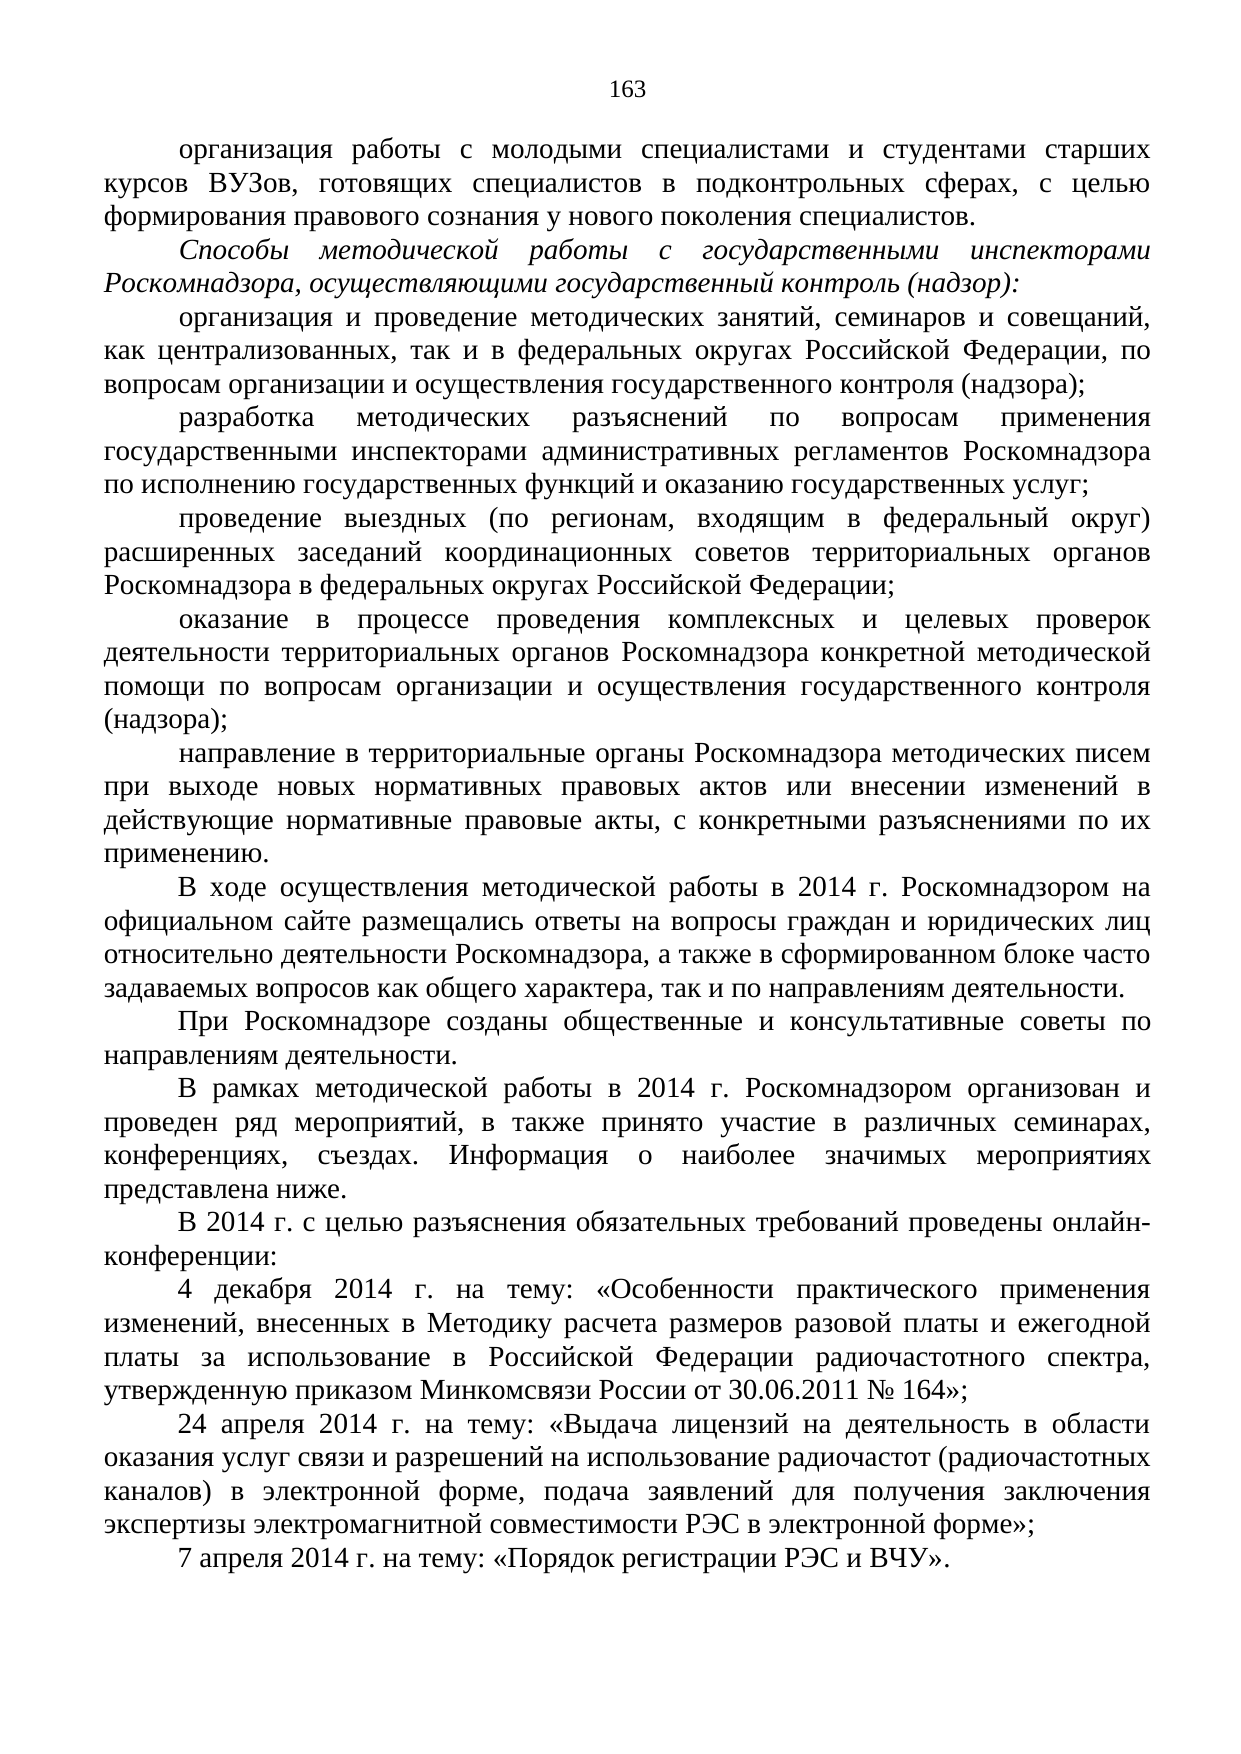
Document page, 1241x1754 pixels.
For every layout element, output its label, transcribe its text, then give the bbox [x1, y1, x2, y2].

text направление в территориальные органы Роскомнадзора методических писем при выходе новых нормативных правовых актов или внесении изменений в действующие нормативные правовые акты, с конкретными разъяснениями по их применению. [103, 735, 1152, 869]
text 4 декабря 2014 г. на тему: «Особенности практического применения изменений, внесенных в Методику расчета размеров разовой платы и ежегодной платы за использование в Российской Федерации радиочастотного спектра, утвержденную приказом Минкомсвязи России от 30.06.2011 № 164»; [103, 1272, 1152, 1406]
text При Роскомнадзоре созданы общественные и консультативные советы по направлениям деятельности. [103, 1003, 1152, 1070]
text оказание в процессе проведения комплексных и целевых проверок деятельности территориальных органов Роскомнадзора конкретной методической помощи по вопросам организации и осуществления государственного контроля (надзора); [103, 601, 1152, 735]
text организация и проведение методических занятий, семинаров и совещаний, как централизованных, так и в федеральных округах Российской Федерации, по вопросам организации и осуществления государственного контроля (надзора); [103, 299, 1152, 399]
text разработка методических разъяснений по вопросам применения государственными инспекторами административных регламентов Роскомнадзора по исполнению государственных функций и оказанию государственных услуг; [103, 399, 1152, 500]
text В ходе осуществления методической работы в 2014 г. Роскомнадзором на официальном сайте размещались ответы на вопросы граждан и юридических лиц относительно деятельности Роскомнадзора, а также в сформированном блоке часто задаваемых вопросов как общего характера, так и по направлениям деятельности. [103, 869, 1152, 1003]
text Способы методической работы с государственными инспекторами Роскомнадзора, осуществляющими государственный контроль (надзор): [103, 232, 1152, 299]
text проведение выездных (по регионам, входящим в федеральный округ) расширенных заседаний координационных советов территориальных органов Роскомнадзора в федеральных округах Российской Федерации; [103, 500, 1152, 601]
text 24 апреля 2014 г. на тему: «Выдача лицензий на деятельность в области оказания услуг связи и разрешений на использование радиочастот (радиочастотных каналов) в электронной форме, подача заявлений для получения заключения экспертизы электромагнитной совместимости РЭС в электронной форме»; [103, 1406, 1152, 1540]
text В 2014 г. с целью разъяснения обязательных требований проведены онлайн-конференции: [103, 1204, 1152, 1272]
text организация работы с молодыми специалистами и студентами старших курсов ВУЗов, готовящих специалистов в подконтрольных сферах, с целью формирования правового сознания у нового поколения специалистов. [103, 131, 1152, 232]
text 7 апреля 2014 г. на тему: «Порядок регистрации РЭС и ВЧУ». [103, 1540, 1152, 1573]
text В рамках методической работы в 2014 г. Роскомнадзором организован и проведен ряд мероприятий, в также принято участие в различных семинарах, конференциях, съездах. Информация о наиболее значимых мероприятиях представлена ниже. [103, 1070, 1152, 1204]
